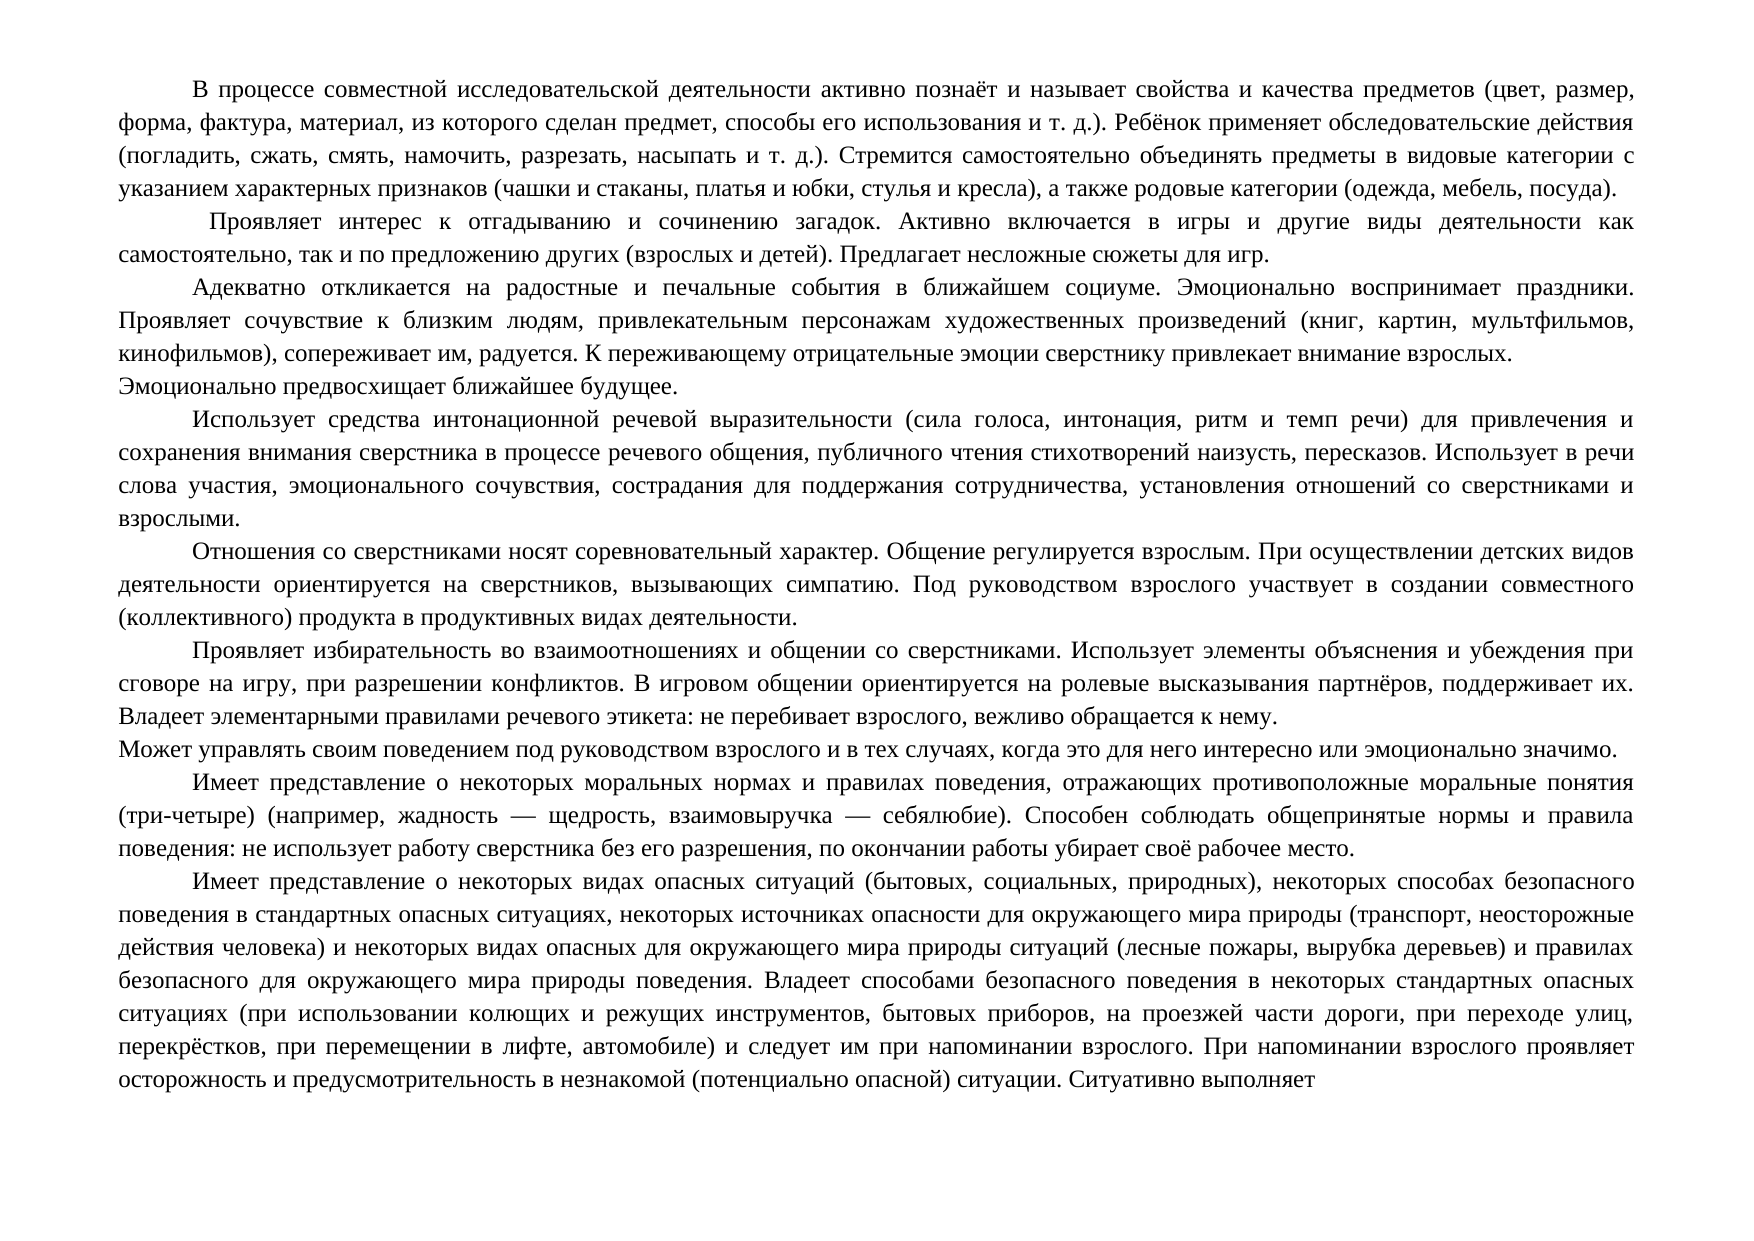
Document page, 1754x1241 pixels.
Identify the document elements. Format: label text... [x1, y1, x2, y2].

text Проявляет интерес к отгадыванию и сочинению загадок. Активно включается в игры и другие виды деятельности как самостоятельно, так и по предложению других (взрослых и детей). Предлагает несложные сюжеты для игр. [118, 206, 1636, 268]
text Проявляет избирательность во взаимоотношениях и общении со сверстниками. Использует элементы объяснения и убеждения при сговоре на игру, при разрешении конфликтов. В игровом общении ориентируется на ролевые высказывания партнёров, поддерживает их. Владеет элементарными правилами речевого этикета: не перебивает взрослого, вежливо обращается к нему. [118, 635, 1636, 730]
text Адекватно откликается на радостные и печальные события в ближайшем социуме. Эмоционально воспринимает праздники. Проявляет сочувствие к близким людям, привлекательным персонажам художественных произведений (книг, картин, мультфильмов, кинофильмов), сопереживает им, радуется. К переживающему отрицательные эмоции сверстнику привлекает внимание взрослых. [118, 272, 1636, 367]
text Отношения со сверстниками носят соревновательный характер. Общение регулируется взрослым. При осуществлении детских видов деятельности ориентируется на сверстников, вызывающих симпатию. Под руководством взрослого участвует в создании совместного (коллективного) продукта в продуктивных видах деятельности. [118, 536, 1636, 631]
text Может управлять своим поведением под руководством взрослого и в тех случаях, когда это для него интересно или эмоционально значимо. [118, 734, 1636, 763]
text Эмоционально предвосхищает ближайшее будущее. [118, 371, 1636, 400]
text В процессе совместной исследовательской деятельности активно познаёт и называет свойства и качества предметов (цвет, размер, форма, фактура, материал, из которого сделан предмет, способы его использования и т. д.). Ребёнок применяет обследовательские действия (погладить, сжать, смять, намочить, разрезать, насыпать и т. д.). Стремится самостоятельно объединять предметы в видовые категории с указанием характерных признаков (чашки и стаканы, платья и юбки, стулья и кресла), а также родовые категории (одежда, мебель, посуда). [118, 74, 1636, 202]
text Имеет представление о некоторых видах опасных ситуаций (бытовых, социальных, природных), некоторых способах безопасного поведения в стандартных опасных ситуациях, некоторых источниках опасности для окружающего мира природы (транспорт, неосторожные действия человека) и некоторых видах опасных для окружающего мира природы ситуаций (лесные пожары, вырубка деревьев) и правилах безопасного для окружающего мира природы поведения. Владеет способами безопасного поведения в некоторых стандартных опасных ситуациях (при использовании колющих и режущих инструментов, бытовых приборов, на проезжей части дороги, при переходе улиц, перекрёстков, при перемещении в лифте, автомобиле) и следует им при напоминании взрослого. При напоминании взрослого проявляет осторожность и предусмотрительность в незнакомой (потенциально опасной) ситуации. Ситуативно выполняет [118, 866, 1636, 1093]
text Имеет представление о некоторых моральных нормах и правилах поведения, отражающих противоположные моральные понятия (три-четыре) (например, жадность — щедрость, взаимовыручка — себялюбие). Способен соблюдать общепринятые нормы и правила поведения: не использует работу сверстника без его разрешения, по окончании работы убирает своё рабочее место. [118, 767, 1636, 862]
text Использует средства интонационной речевой выразительности (сила голоса, интонация, ритм и темп речи) для привлечения и сохранения внимания сверстника в процессе речевого общения, публичного чтения стихотворений наизусть, пересказов. Использует в речи слова участия, эмоционального сочувствия, сострадания для поддержания сотрудничества, установления отношений со сверстниками и взрослыми. [118, 404, 1636, 532]
